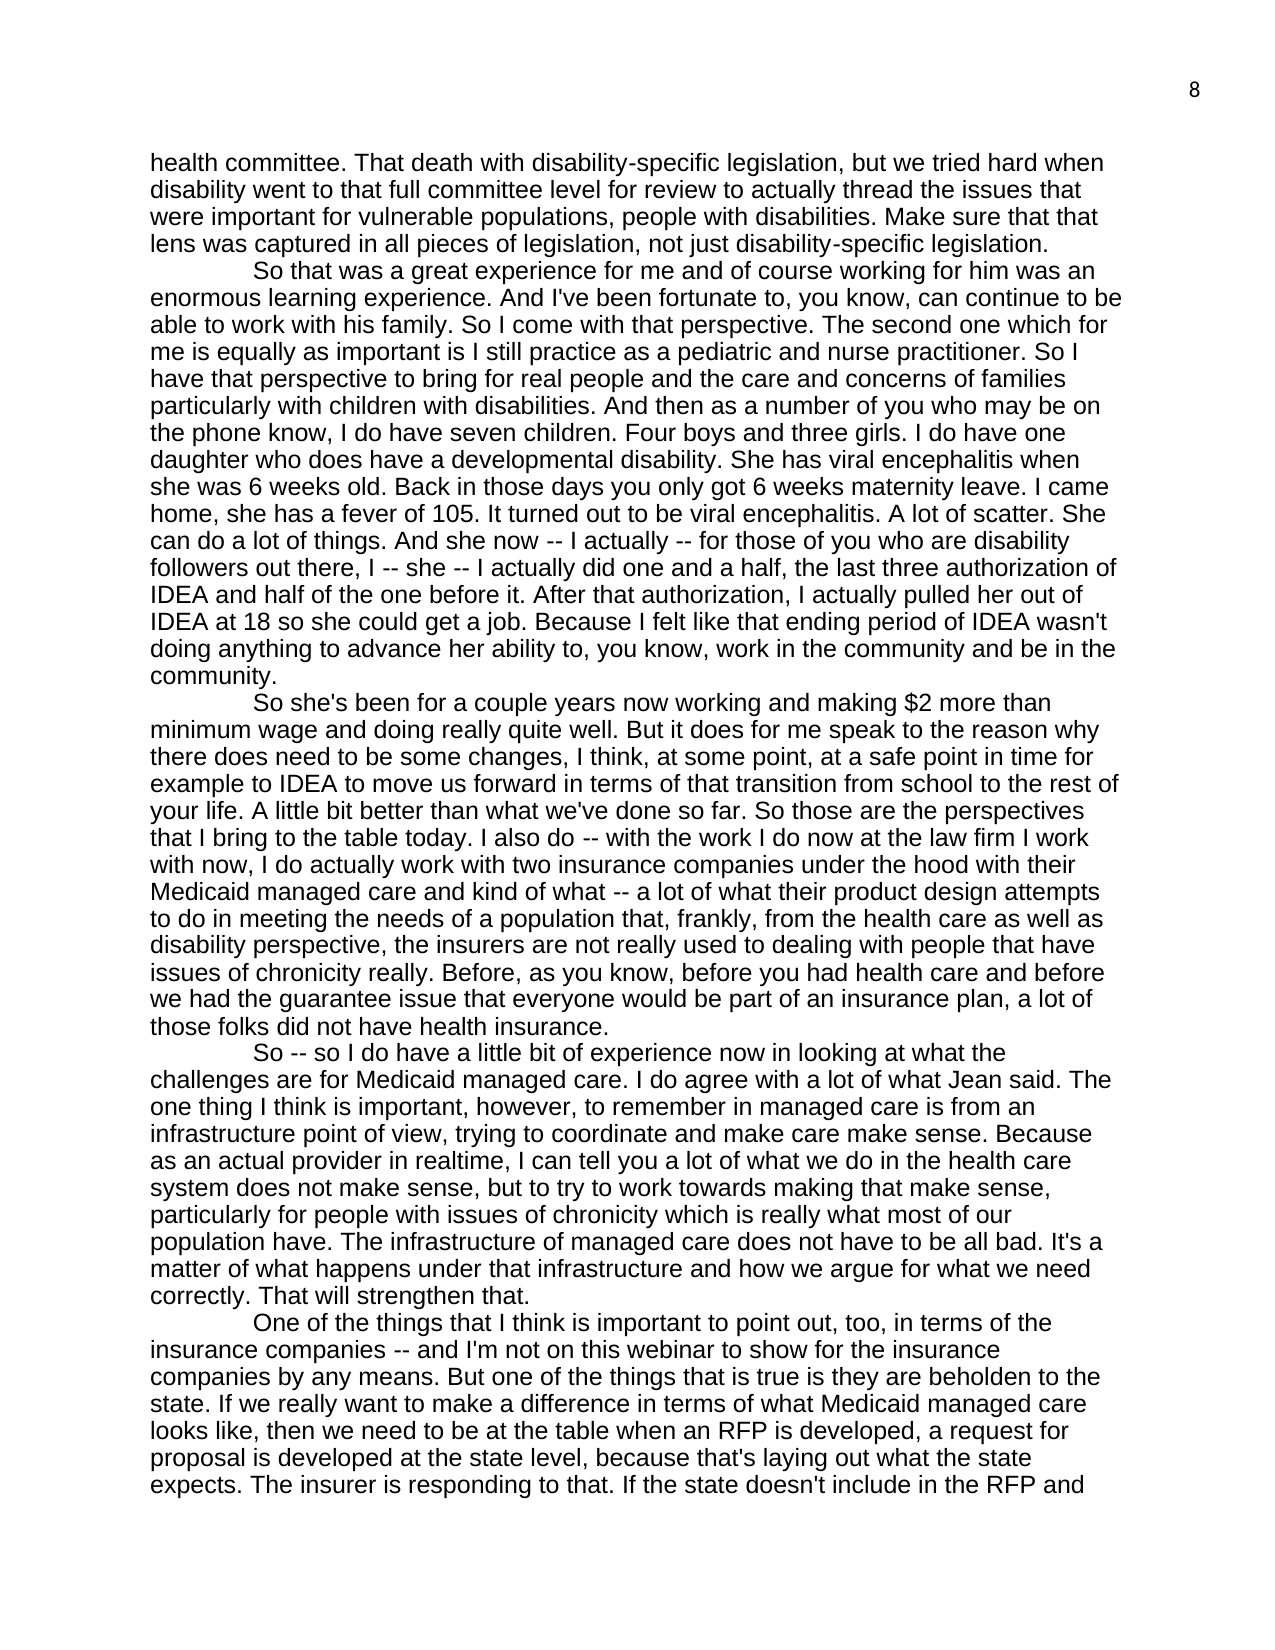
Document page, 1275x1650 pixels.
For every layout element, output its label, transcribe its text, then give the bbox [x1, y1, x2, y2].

text So she's been for a couple years now working and making $2 more than minimum wage and doing really quite well. But it does for me speak to the reason why there does need to be some changes, I think, at some point, at a safe point in time for example to IDEA to move us forward in terms of that transition from school to the rest of your life. A little bit better than what we've done so far. So those are the perspectives that I bring to the table today. I also do -- with the work I do now at the law firm I work with now, I do actually work with two insurance companies under the hood with their Medicaid managed care and kind of what -- a lot of what their product design attempts to do in meeting the needs of a population that, frankly, from the health care as well as disability perspective, the insurers are not really used to dealing with people that have issues of chronicity really. Before, as you know, before you had health care and before we had the guarantee issue that everyone would be part of an insurance plan, a lot of those folks did not have health insurance. [150, 689, 1125, 1040]
text So that was a great experience for me and of course working for him was an enormous learning experience. And I've been fortunate to, you know, can continue to be able to work with his family. So I come with that perspective. The second one which for me is equally as important is I still practice as a pediatric and nurse practitioner. So I have that perspective to bring for real people and the care and concerns of families particularly with children with disabilities. And then as a number of you who may be on the phone know, I do have seven children. Four boys and three girls. I do have one daughter who does have a developmental disability. She has viral encephalitis when she was 6 weeks old. Back in those days you only got 6 weeks maternity leave. I came home, she has a fever of 105. It turned out to be viral encephalitis. A lot of scatter. She can do a lot of things. And she now -- I actually -- for those of you who are disability followers out there, I -- she -- I actually did one and a half, the last three authorization of IDEA and half of the one before it. After that authorization, I actually pulled her out of IDEA at 18 so she could get a job. Because I felt like that ending period of IDEA wasn't doing anything to advance her ability to, you know, work in the community and be in the community. [150, 258, 1125, 689]
text So -- so I do have a little bit of experience now in looking at what the challenges are for Medicaid managed care. I do agree with a lot of what Jean said. The one thing I think is important, however, to remember in managed care is from an infrastructure point of view, trying to coordinate and make care make sense. Because as an actual provider in realtime, I can tell you a lot of what we do in the health care system does not make sense, but to try to work towards making that make sense, particularly for people with issues of chronicity which is really what most of our population have. The infrastructure of managed care does not have to be all bad. It's a matter of what happens under that infrastructure and how we argue for what we need correctly. That will strengthen that. [150, 1040, 1125, 1310]
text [150, 150, 1125, 258]
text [150, 1310, 1125, 1499]
